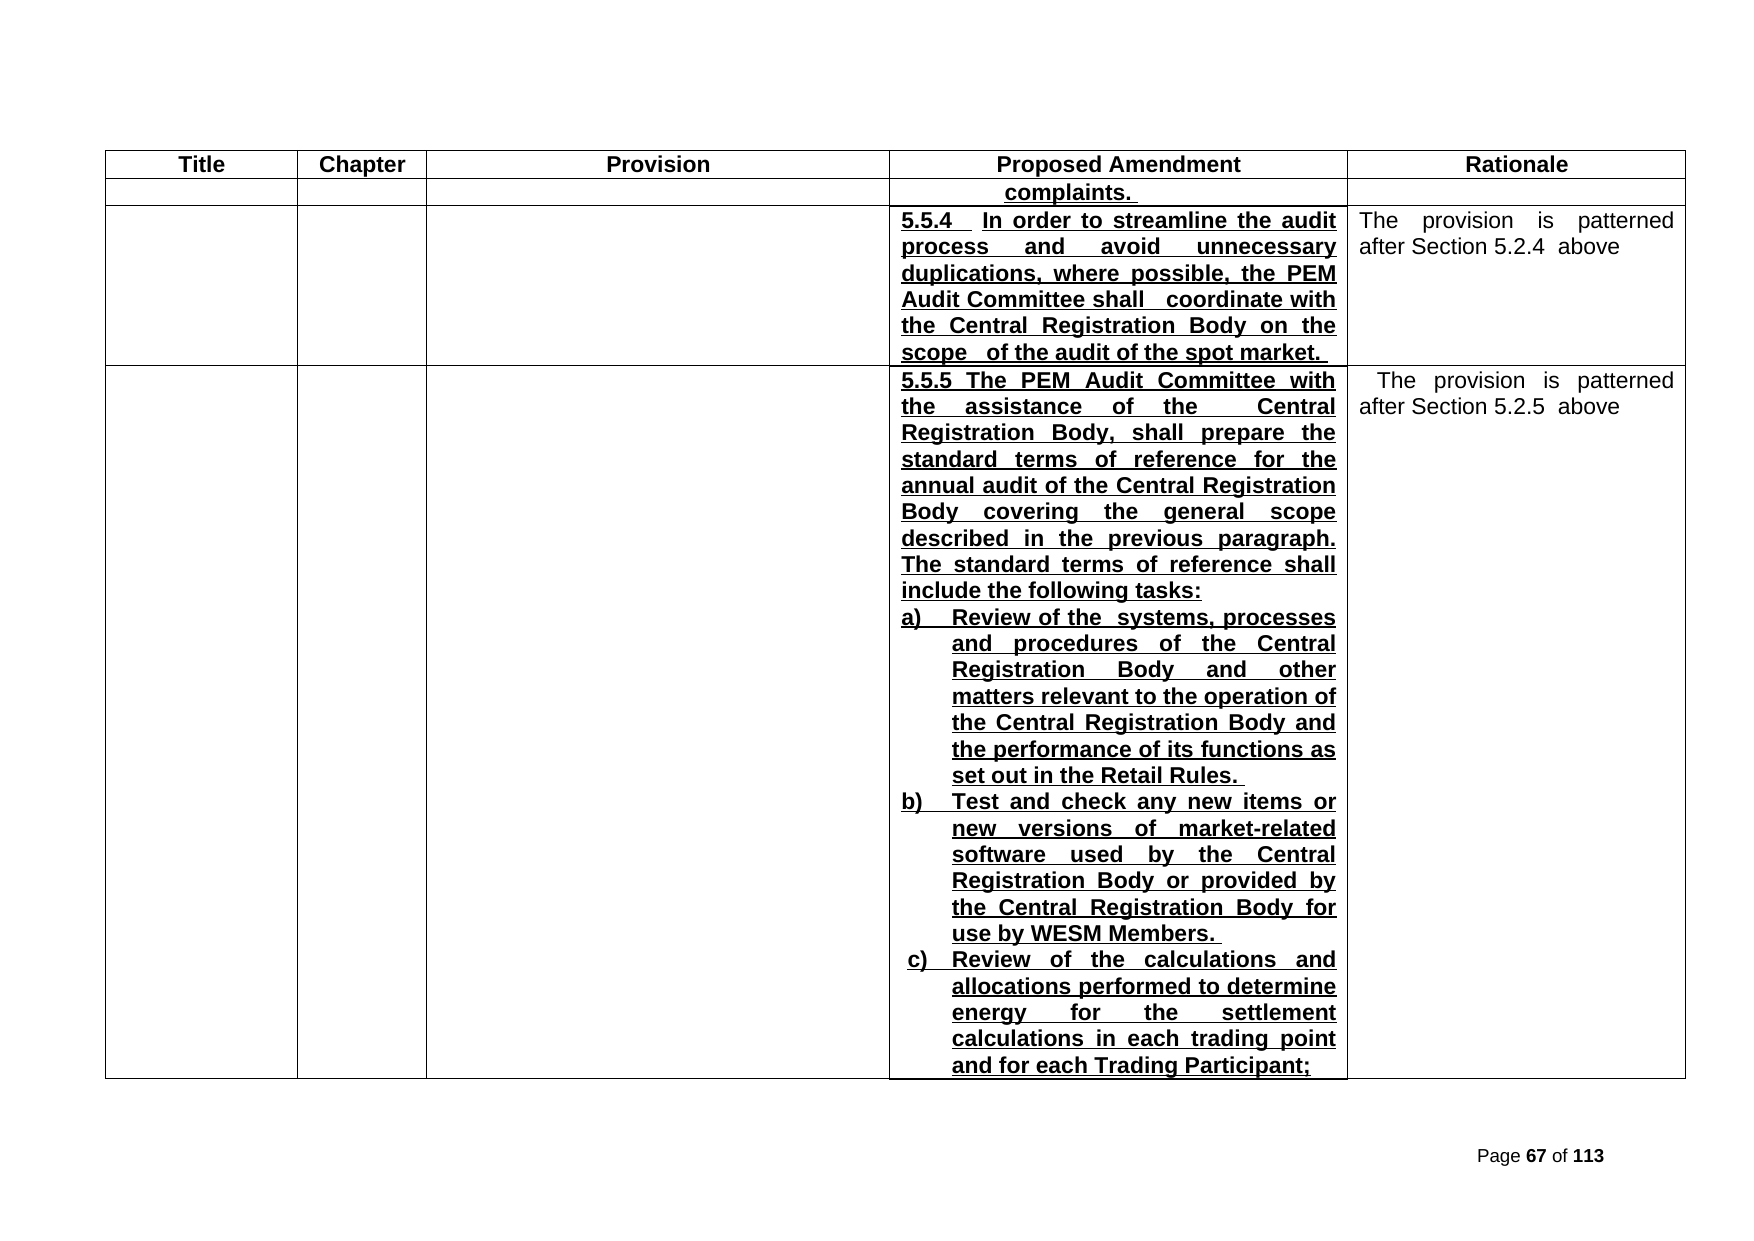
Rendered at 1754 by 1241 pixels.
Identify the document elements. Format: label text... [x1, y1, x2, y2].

table_cell [298, 206, 426, 365]
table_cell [1348, 179, 1685, 205]
table_header Chapter [298, 151, 426, 177]
table_cell [427, 206, 889, 365]
table_cell [427, 179, 889, 205]
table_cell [1348, 366, 1685, 1078]
table_cell 5.5.4 In order to streamline the audit process and avoid unnecessary duplications, where possible, the PEM Audit Committee shall coordinate with the Central Registration Body on the scope of the audit of the spot market. [890, 207, 1347, 365]
table_header Provision [427, 151, 889, 177]
table_cell The provision is patterned after Section 5.2.4 above [1348, 206, 1685, 365]
table_header Rationale [1348, 151, 1685, 177]
table_cell [106, 366, 297, 1078]
table_header Proposed Amendment [890, 151, 1347, 177]
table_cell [890, 367, 1347, 1078]
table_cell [890, 179, 1347, 205]
table_cell [298, 366, 426, 1078]
table_header Title [106, 151, 297, 177]
table_cell [427, 366, 889, 1078]
table_cell [106, 179, 297, 205]
table_cell [106, 206, 297, 365]
table_cell [298, 179, 426, 205]
